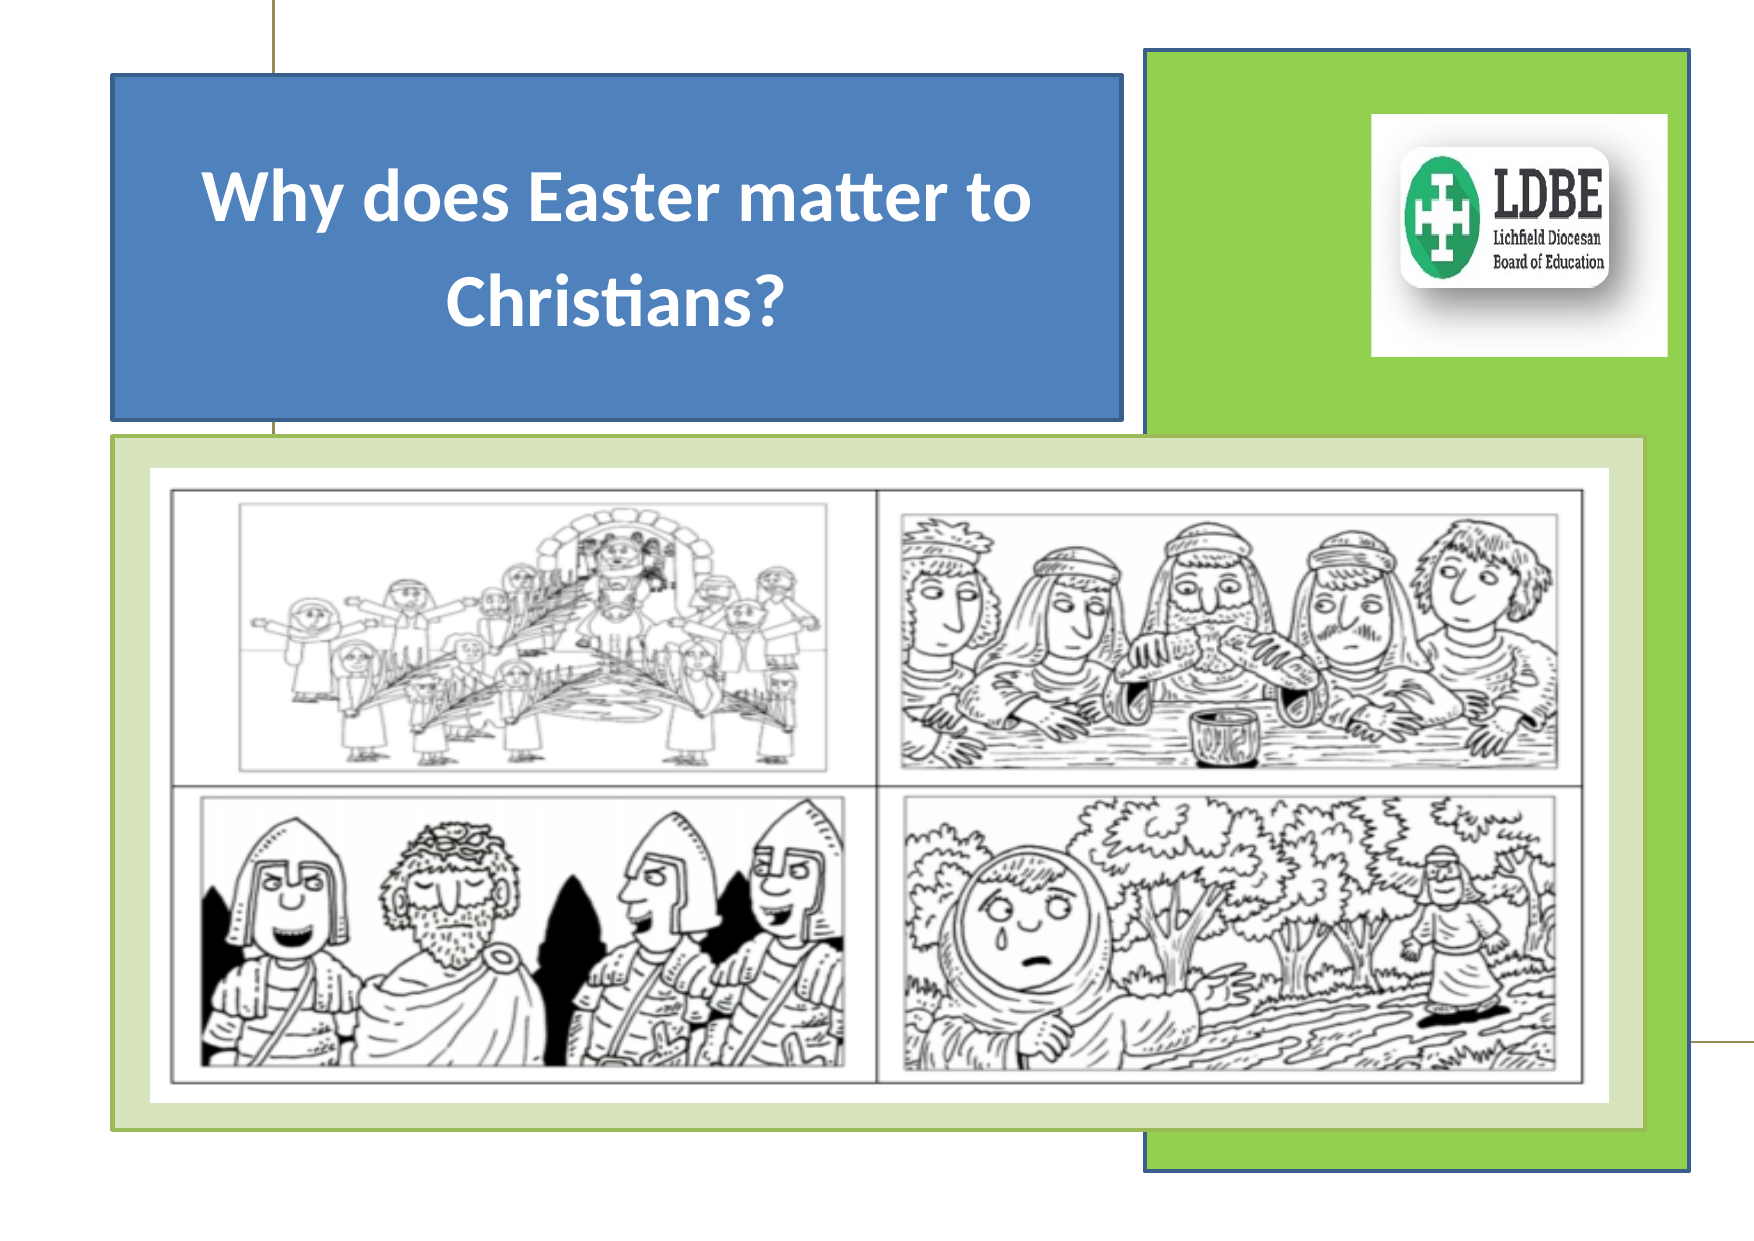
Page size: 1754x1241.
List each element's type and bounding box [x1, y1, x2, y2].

picture [150, 468, 1609, 1103]
picture [1371, 114, 1668, 357]
